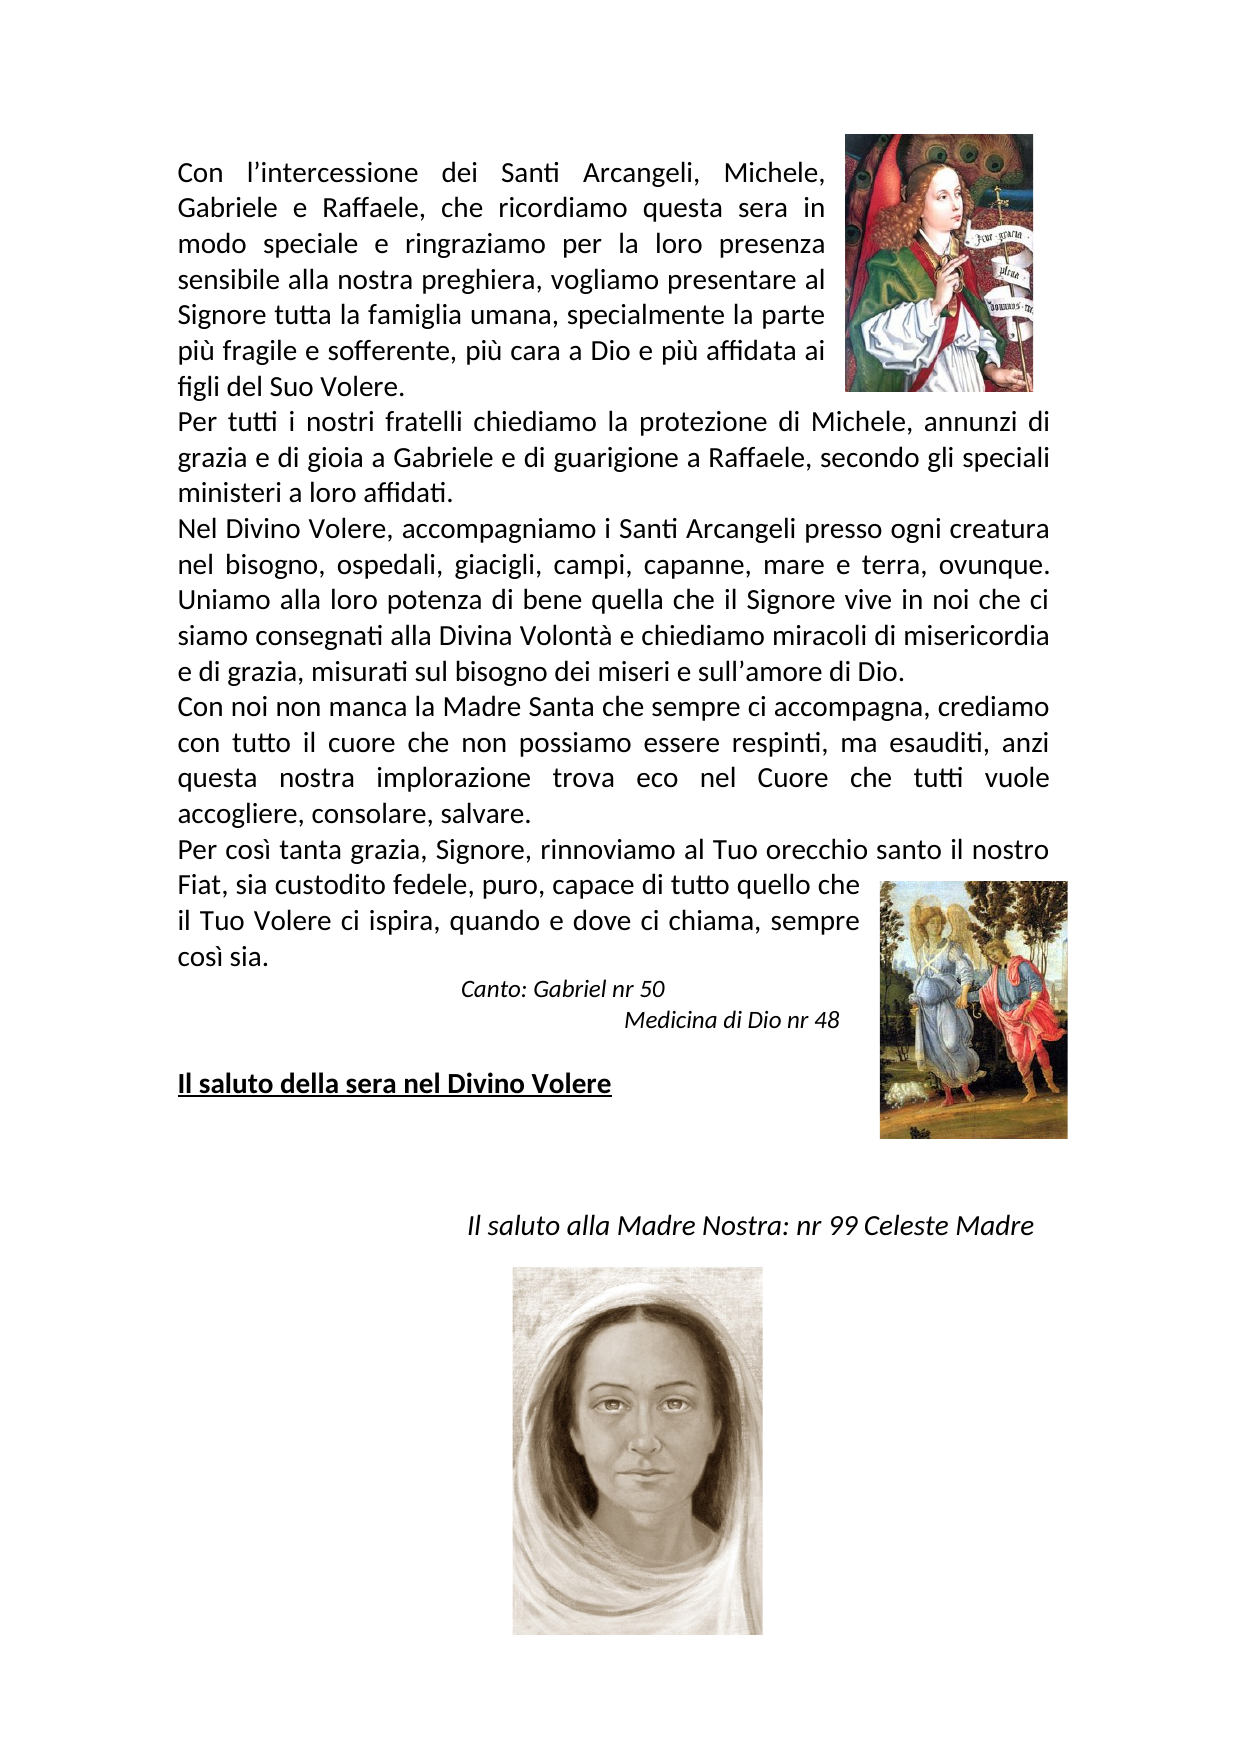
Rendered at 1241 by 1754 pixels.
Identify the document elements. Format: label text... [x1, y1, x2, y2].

picture [845, 134, 1034, 392]
picture [879, 881, 1068, 1139]
text Il saluto della sera nel Divino Volere [177, 1065, 879, 1100]
text Per tutti i nostri fratelli chiediamo la protezione di Michele, annunzi di grazia e di gioia a Gabriele e di guarigione a Raffaele, secondo gli speciali ministeri a loro affidati. [177, 403, 1051, 510]
text Con noi non manca la Madre Santa che sempre ci accompagna, crediamo con tutto il cuore che non possiamo essere respinti, ma esauditi, anzi questa nostra implorazione trova eco nel Cuore che tutti vuole accogliere, consolare, salvare. [177, 688, 1051, 831]
text Medicina di Dio nr 48 [177, 1004, 879, 1034]
text Il saluto alla Madre Nostra: nr 99 Celeste Madre [177, 1207, 1051, 1243]
text Canto: Gabriel nr 50 [177, 973, 879, 1004]
picture [512, 1266, 763, 1635]
text Nel Divino Volere, accompagniamo i Santi Arcangeli presso ogni creatura nel bisogno, ospedali, giacigli, campi, capanne, mare e terra, ovunque. Uniamo alla loro potenza di bene quella che il Signore vive in noi che ci siamo consegnati alla Divina Volontà e chiediamo miracoli di misericordia e di grazia, misurati sul bisogno dei miseri e sull’amore di Dio. [177, 510, 1051, 688]
text Per così tanta grazia, Signore, rinnoviamo al Tuo orecchio santo il nostro Fiat, sia custodito fedele, puro, capace di tutto quello che il Tuo Volere ci ispira, quando e dove ci chiama, sempre così sia. [177, 831, 1051, 973]
text Con l’intercessione dei Santi Arcangeli, Michele, Gabriele e Raffaele, che ricordiamo questa sera in modo speciale e ringraziamo per la loro presenza sensibile alla nostra preghiera, vogliamo presentare al Signore tutta la famiglia umana, specialmente la parte più fragile e sofferente, più cara a Dio e più affidata ai figli del Suo Volere. [177, 154, 1051, 403]
